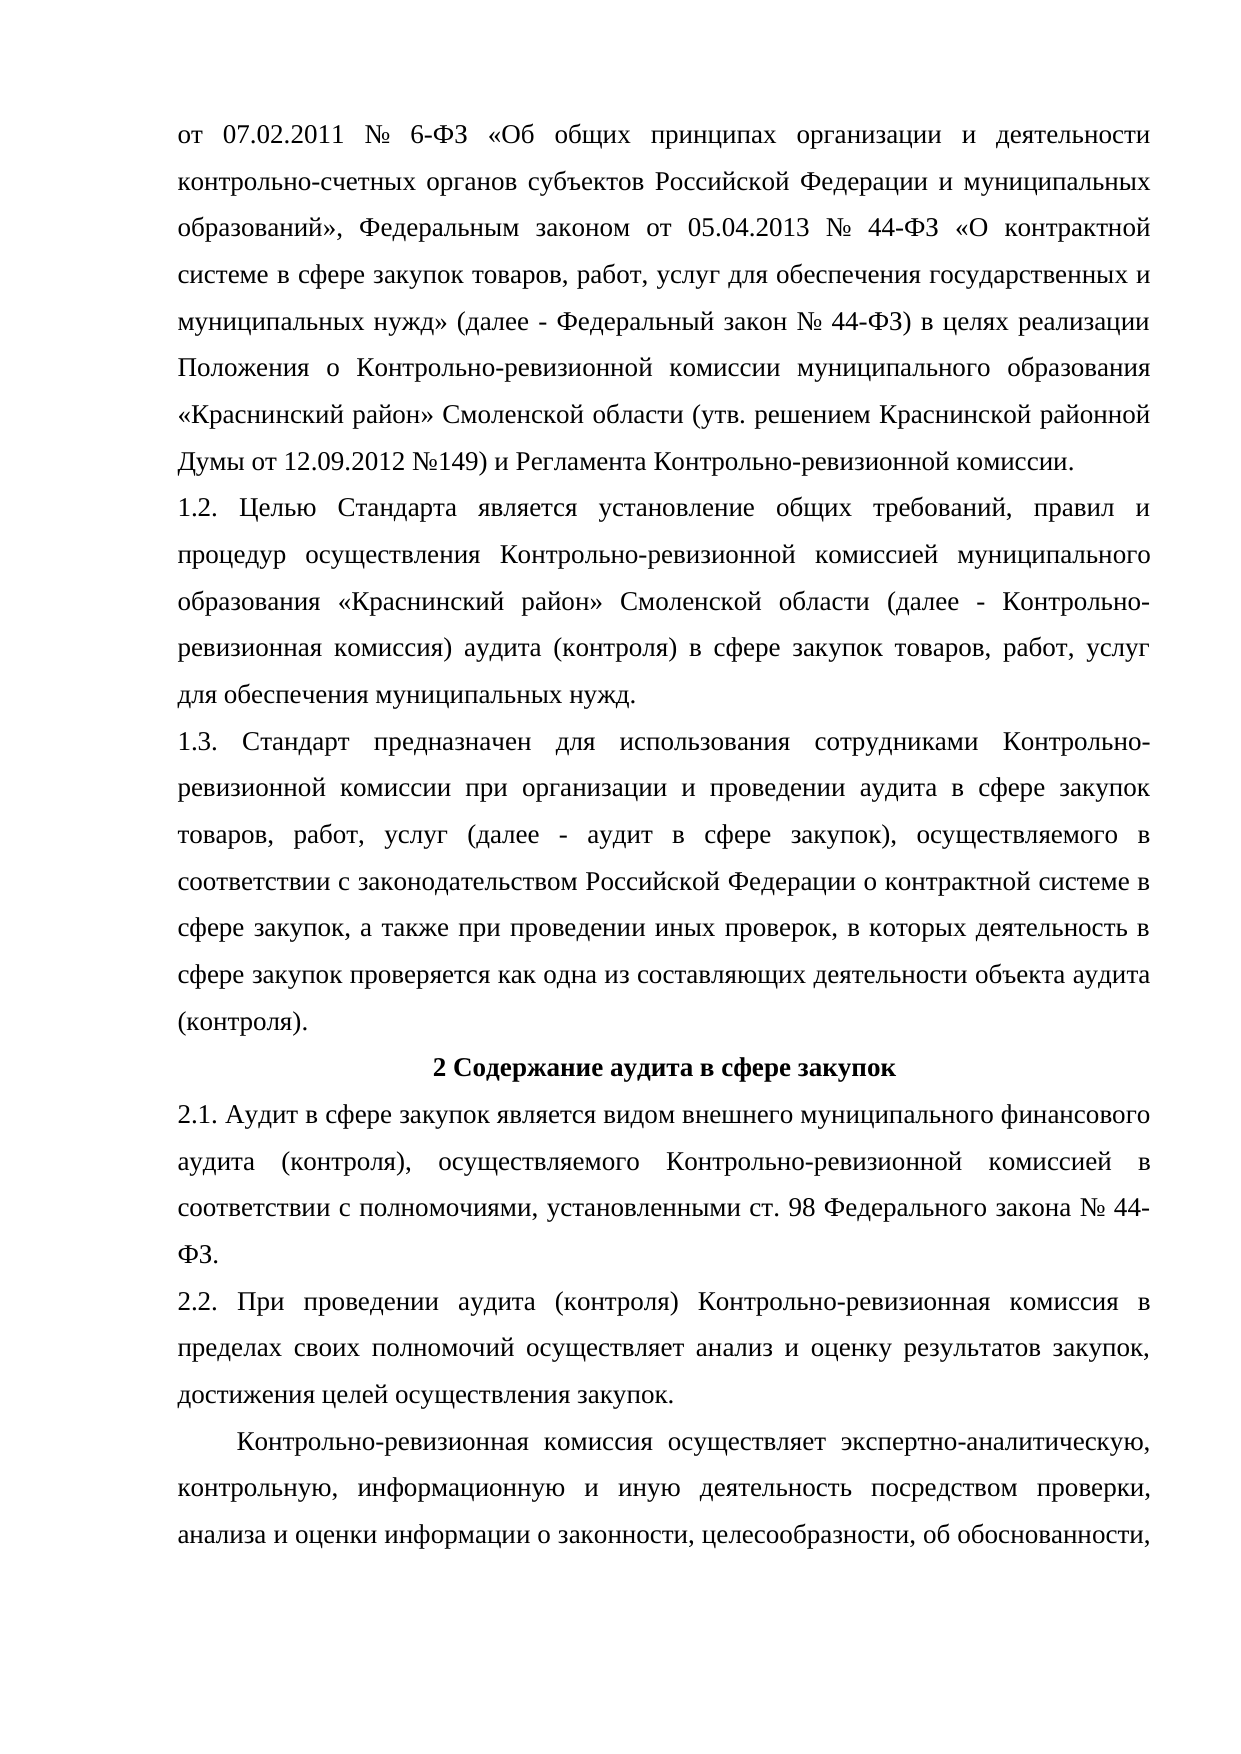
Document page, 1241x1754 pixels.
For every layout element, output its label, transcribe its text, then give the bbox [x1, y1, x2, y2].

text 2 Содержание аудита в сфере закупок [177, 1051, 1152, 1083]
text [177, 1425, 1152, 1549]
text 1.2. Целью Стандарта является установление общих требований, правил и процедур осуществления Контрольно-ревизионной комиссией муниципального образования «Краснинский район» Смоленской области (далее - Контрольно-ревизионная комиссия) аудита (контроля) в сфере закупок товаров, работ, услуг для обеспечения муниципальных нужд. [177, 491, 1152, 709]
text 2.1. Аудит в сфере закупок является видом внешнего муниципального финансового аудита (контроля), осуществляемого Контрольно-ревизионной комиссией в соответствии с полномочиями, установленными ст. 98 Федерального закона № 44-ФЗ. [177, 1098, 1152, 1269]
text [177, 118, 1152, 476]
text 1.3. Стандарт предназначен для использования сотрудниками Контрольно-ревизионной комиссии при организации и проведении аудита в сфере закупок товаров, работ, услуг (далее - аудит в сфере закупок), осуществляемого в соответствии с законодательством Российской Федерации о контрактной системе в сфере закупок, а также при проведении иных проверок, в которых деятельность в сфере закупок проверяется как одна из составляющих деятельности объекта аудита (контроля). [177, 725, 1152, 1036]
text 2.2. При проведении аудита (контроля) Контрольно-ревизионная комиссия в пределах своих полномочий осуществляет анализ и оценку результатов закупок, достижения целей осуществления закупок. [177, 1285, 1152, 1409]
